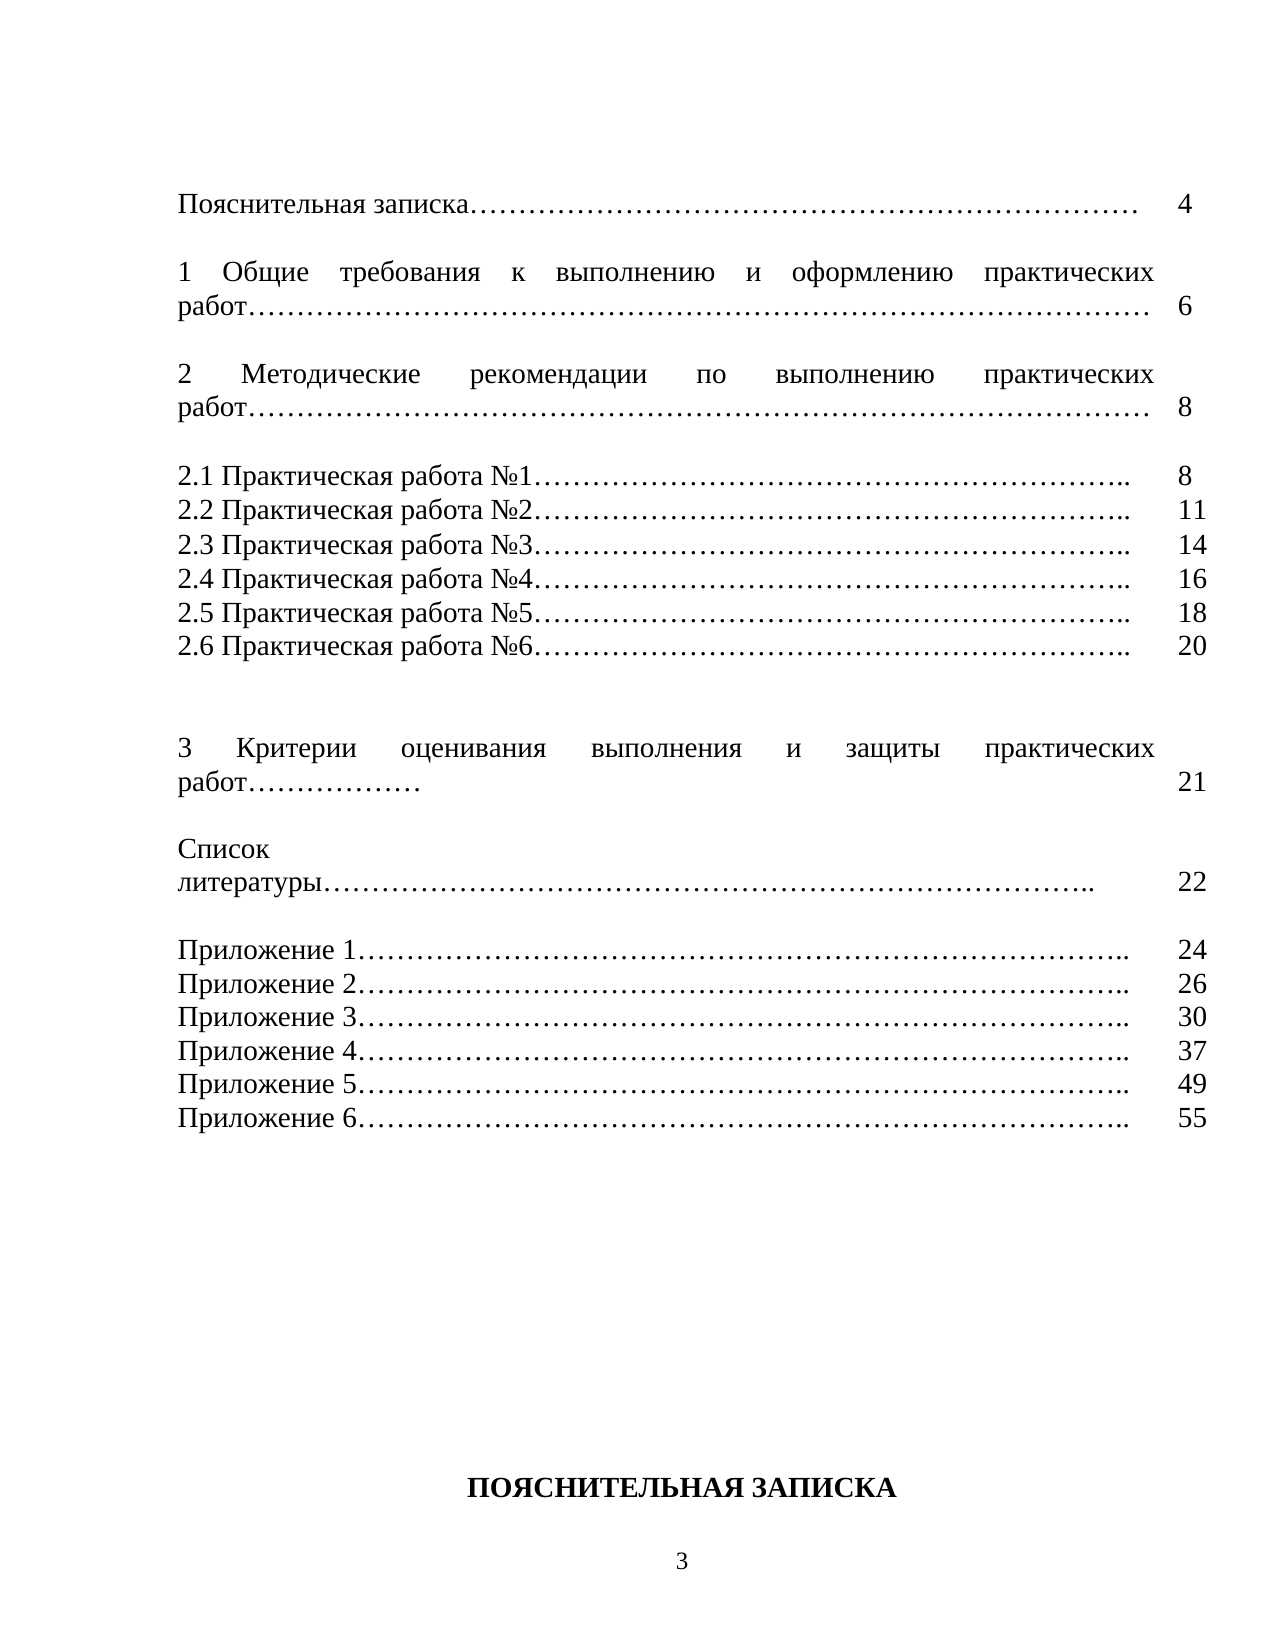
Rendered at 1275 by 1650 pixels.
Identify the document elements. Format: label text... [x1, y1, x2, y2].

table_cell Приложение 1…………………………………………………………………….. Приложение 2…………………………………………………………………….. Приложение 3…………………………………………………………………….. Приложение 4…………………………………………………………………….. Приложение 5…………………………………………………………………….. Приложение 6…………………………………………………………………….. [167, 933, 1166, 1201]
table_cell 2.1 Практическая работа №1…………………………………………………….. [167, 458, 1166, 491]
table_cell 2 Методические рекомендации по выполнению практических работ………………………………………………………………………………… [167, 356, 1166, 457]
table_cell 8 [1167, 356, 1257, 457]
text ПОЯСНИТЕЛЬНАЯ ЗАПИСКА [177, 1470, 1186, 1504]
table_cell 2.3 Практическая работа №3…………………………………………………….. [167, 527, 1166, 560]
table_cell 1 Общие требования к выполнению и оформлению практических работ………………………………………………………………………………… [167, 254, 1166, 355]
table_header Пояснительная записка…………………………………………………………… [167, 186, 1166, 253]
table_cell 16 18 20 [1167, 561, 1257, 729]
table_cell 2.4 Практическая работа №4…………………………………………………….. 2.5 Практическая работа №5…………………………………………………….. 2.6 Практическая работа №6…………………………………………………….. [167, 561, 1166, 729]
table_cell 6 [1167, 254, 1257, 355]
table_cell 21 22 [1167, 730, 1257, 931]
table_cell 11 [1167, 492, 1257, 526]
table_header 4 [1167, 186, 1257, 253]
table_cell 14 [1167, 527, 1257, 560]
table_cell 2.2 Практическая работа №2…………………………………………………….. [167, 492, 1166, 526]
table_cell 24 26 30 37 49 55 [1167, 933, 1257, 1201]
table_cell 3 Критерии оценивания выполнения и защиты практических работ……………… Список литературы…………………………………………………………………….. [167, 730, 1166, 931]
table_cell 8 [1167, 458, 1257, 491]
